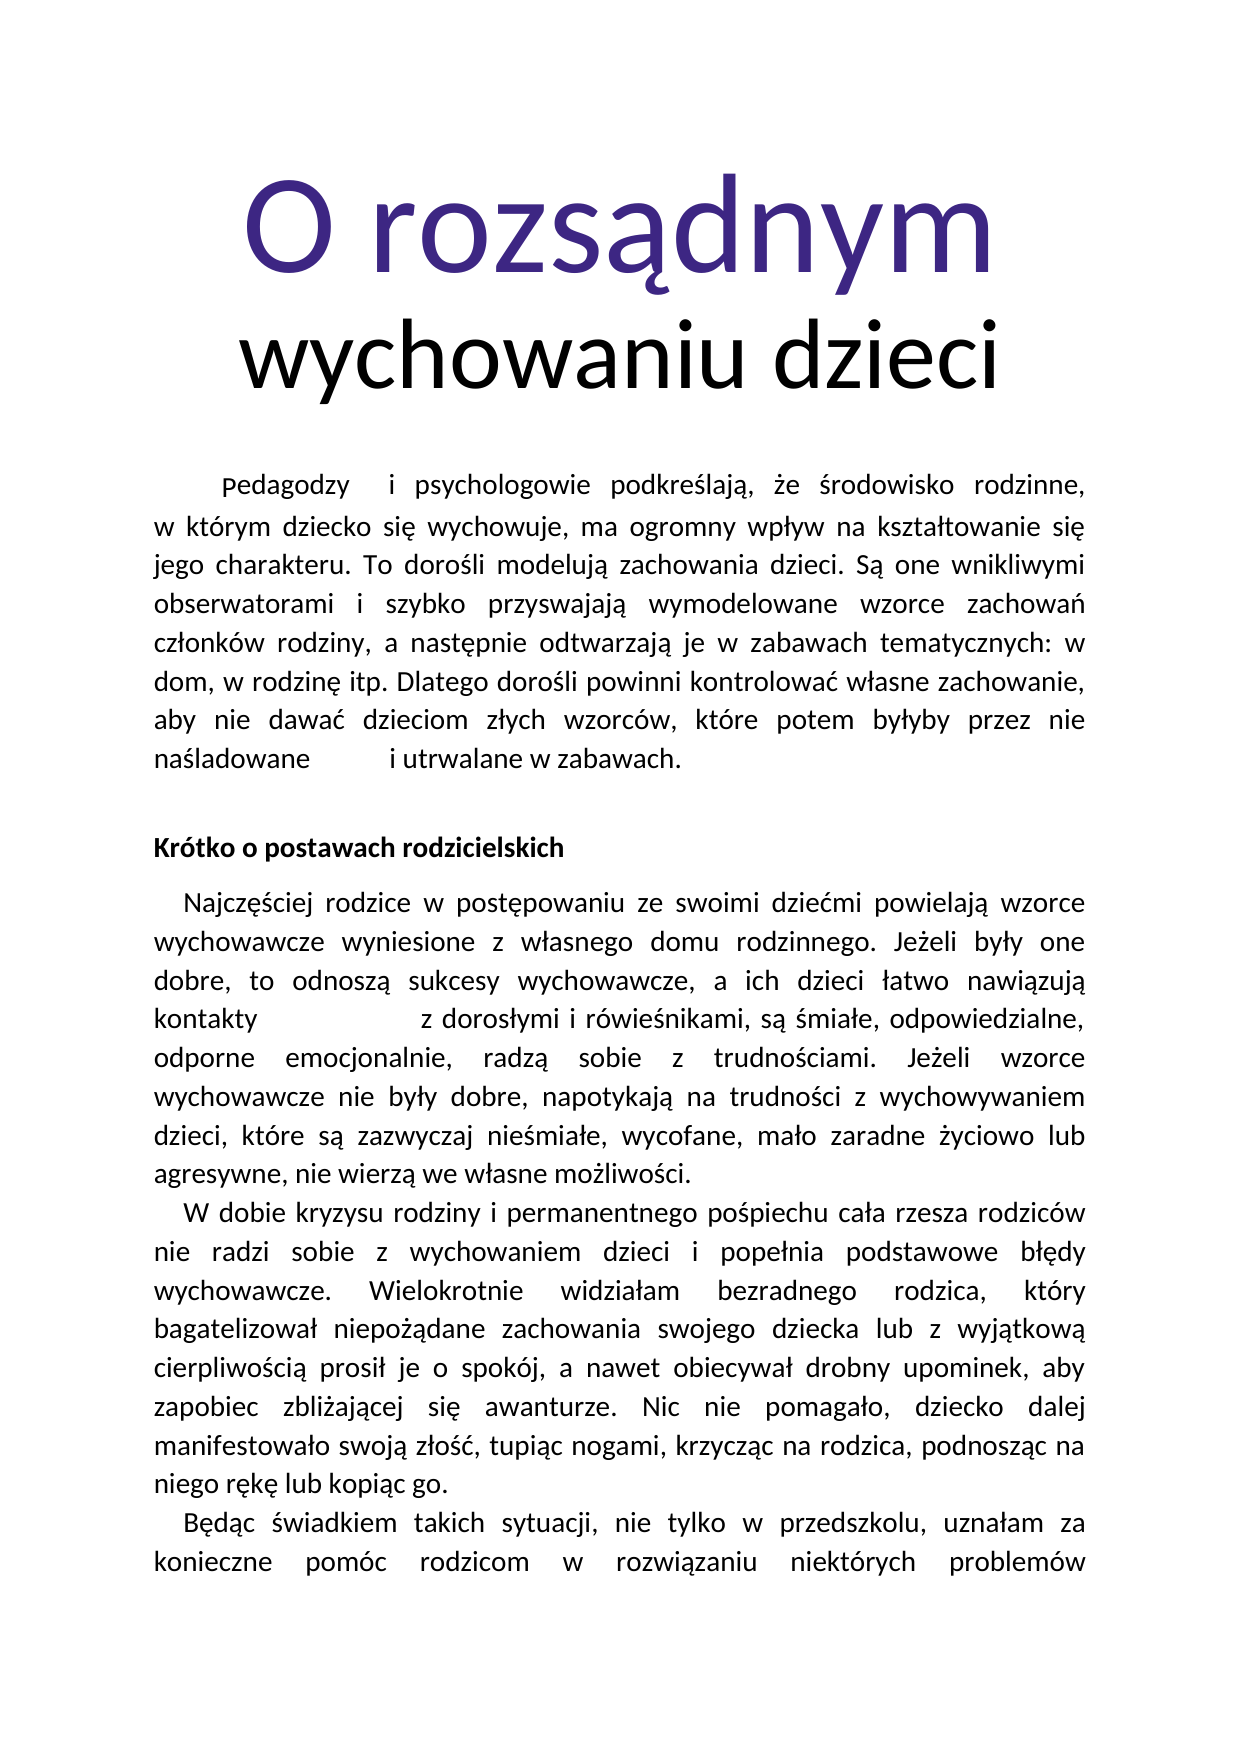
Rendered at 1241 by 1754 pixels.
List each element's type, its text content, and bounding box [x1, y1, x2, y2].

text Pedagodzy i psychologowie podkreślają, że środowisko rodzinne, w którym dziecko się wychowuje, ma ogromny wpływ na kształtowanie się jego charakteru. To dorośli modelują zachowania dzieci. Są one wnikliwymi obserwatorami i szybko przyswajają wymodelowane wzorce zachowań członków rodziny, a następnie odtwarzają je w zabawach tematycznych: w dom, w rodzinę itp. Dlatego dorośli powinni kontrolować własne zachowanie, aby nie dawać dzieciom złych wzorców, które potem byłyby przez nie naśladowane i utrwalane w zabawach. [153, 466, 1087, 776]
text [153, 1504, 1087, 1579]
text Najczęściej rodzice w postępowaniu ze swoimi dziećmi powielają wzorce wychowawcze wyniesione z własnego domu rodzinnego. Jeżeli były one dobre, to odnoszą sukcesy wychowawcze, a ich dzieci łatwo nawiązują kontakty z dorosłymi i rówieśnikami, są śmiałe, odpowiedzialne, odporne emocjonalnie, radzą sobie z trudnościami. Jeżeli wzorce wychowawcze nie były dobre, napotykają na trudności z wychowywaniem dzieci, które są zazwyczaj nieśmiałe, wycofane, mało zaradne życiowo lub agresywne, nie wierzą we własne możliwości. [153, 884, 1087, 1191]
text O rozsądnym wychowaniu dzieci [153, 148, 1087, 413]
text W dobie kryzysu rodziny i permanentnego pośpiechu cała rzesza rodziców nie radzi sobie z wychowaniem dzieci i popełnia podstawowe błędy wychowawcze. Wielokrotnie widziałam bezradnego rodzica, który bagatelizował niepożądane zachowania swojego dziecka lub z wyjątkową cierpliwością prosił je o spokój, a nawet obiecywał drobny upominek, aby zapobiec zbliżającej się awanturze. Nic nie pomagało, dziecko dalej manifestowało swoją złość, tupiąc nogami, krzycząc na rodzica, podnosząc na niego rękę lub kopiąc go. [153, 1194, 1087, 1501]
text Krótko o postawach rodzicielskich [153, 829, 1087, 864]
